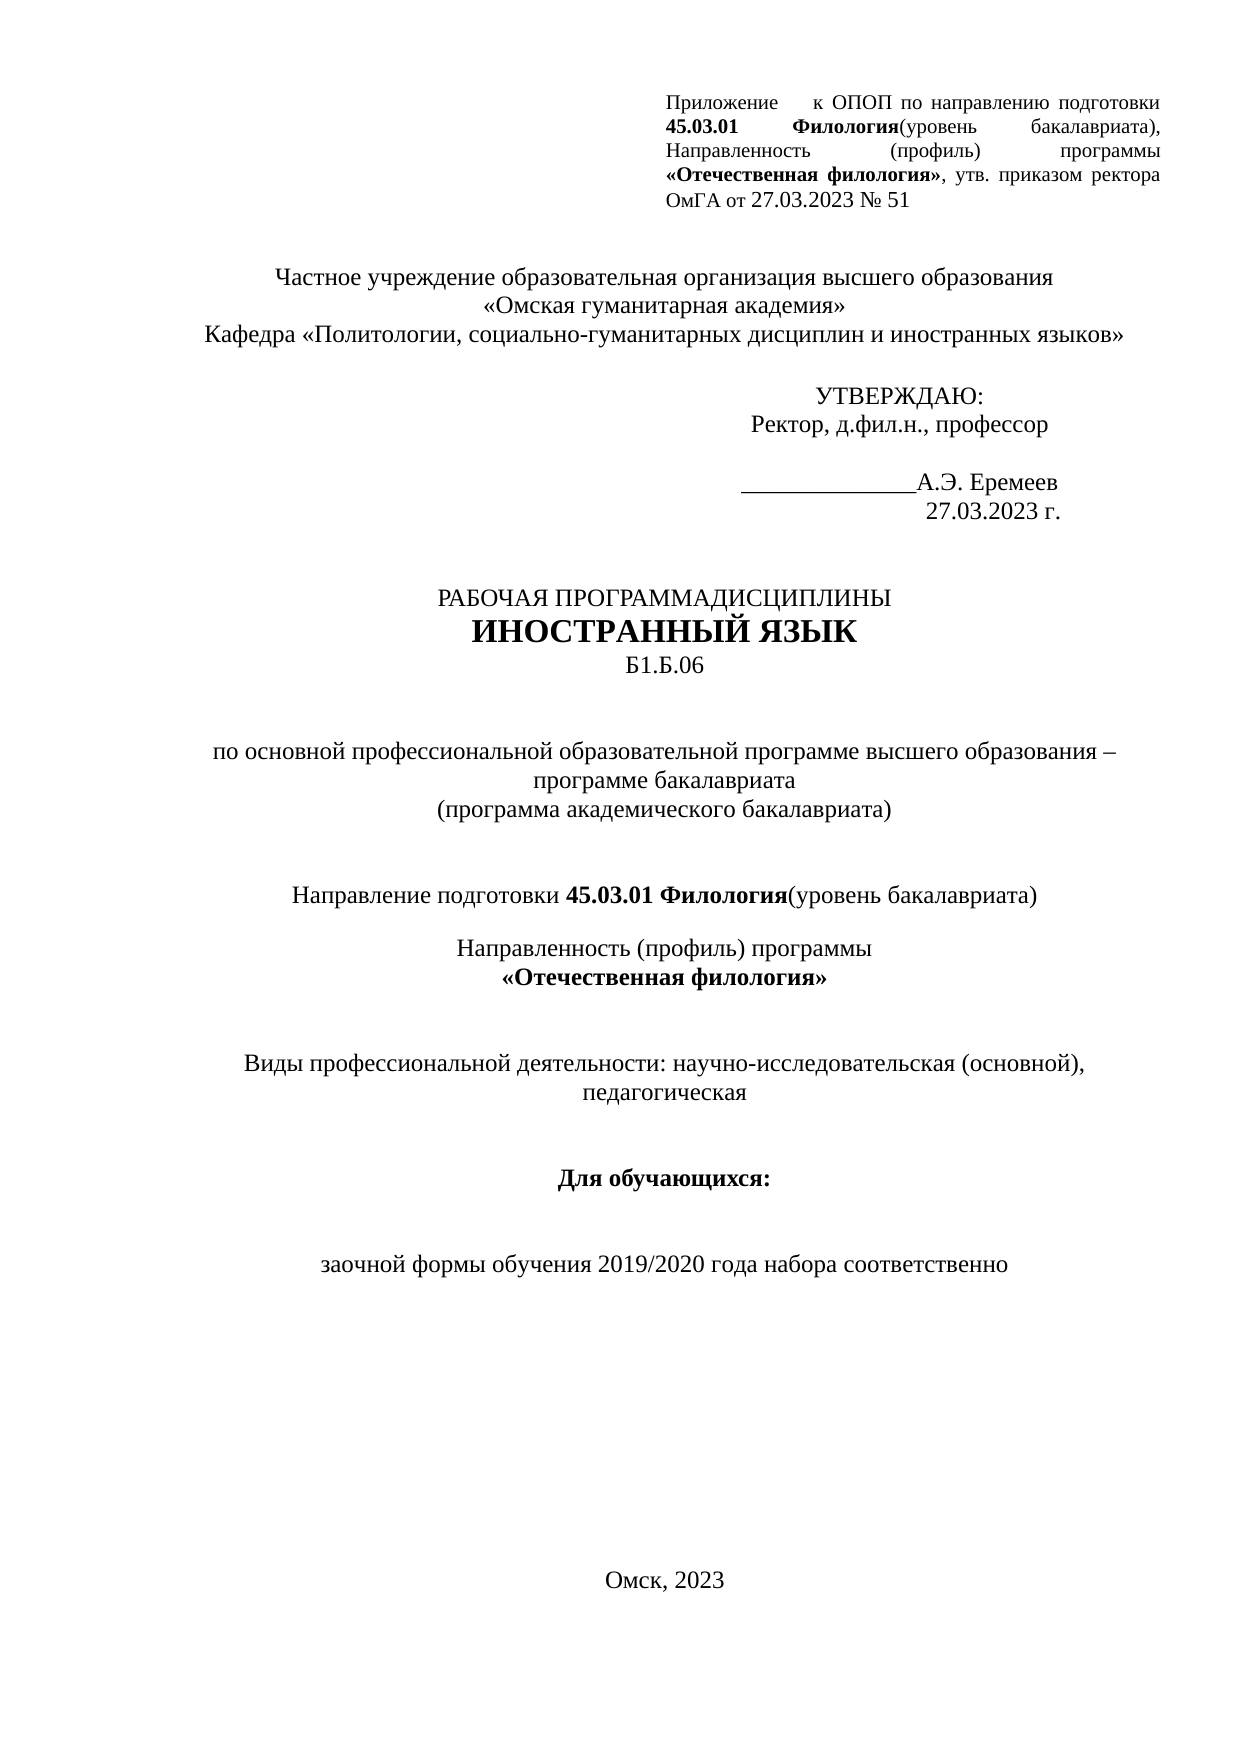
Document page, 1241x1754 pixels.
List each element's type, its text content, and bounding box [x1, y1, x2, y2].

text заочной формы обучения 2019/2020 года набора соответственно [177, 1249, 1152, 1278]
text по основной профессиональной образовательной программе высшего образования – [177, 736, 1152, 765]
text «Отечественная филология» [177, 962, 1152, 990]
text «Омская гуманитарная академия» [177, 291, 1152, 319]
text иностранный язык [177, 612, 1152, 650]
text Для обучающихся: [177, 1163, 1152, 1192]
text Омск, 2023 [177, 1565, 1152, 1594]
text Направленность (профиль) программы [177, 933, 1152, 962]
text (программа академического бакалавриата) [177, 794, 1152, 822]
text Виды профессиональной деятельности: научно-исследовательская (основной), педагогическая [177, 1048, 1152, 1105]
text Б1.Б.06 [177, 650, 1152, 679]
text РАБОЧАЯ ПРОГРАММАДИСЦИПЛИНЫ [177, 583, 1152, 612]
text Частное учреждение образовательная организация высшего образования [177, 262, 1152, 291]
text Направление подготовки 45.03.01 Филология(уровень бакалавриата) [177, 880, 1152, 933]
text Кафедра «Политологии, социально-гуманитарных дисциплин и иностранных языков» [177, 319, 1152, 348]
text программе бакалавриата [177, 765, 1152, 794]
